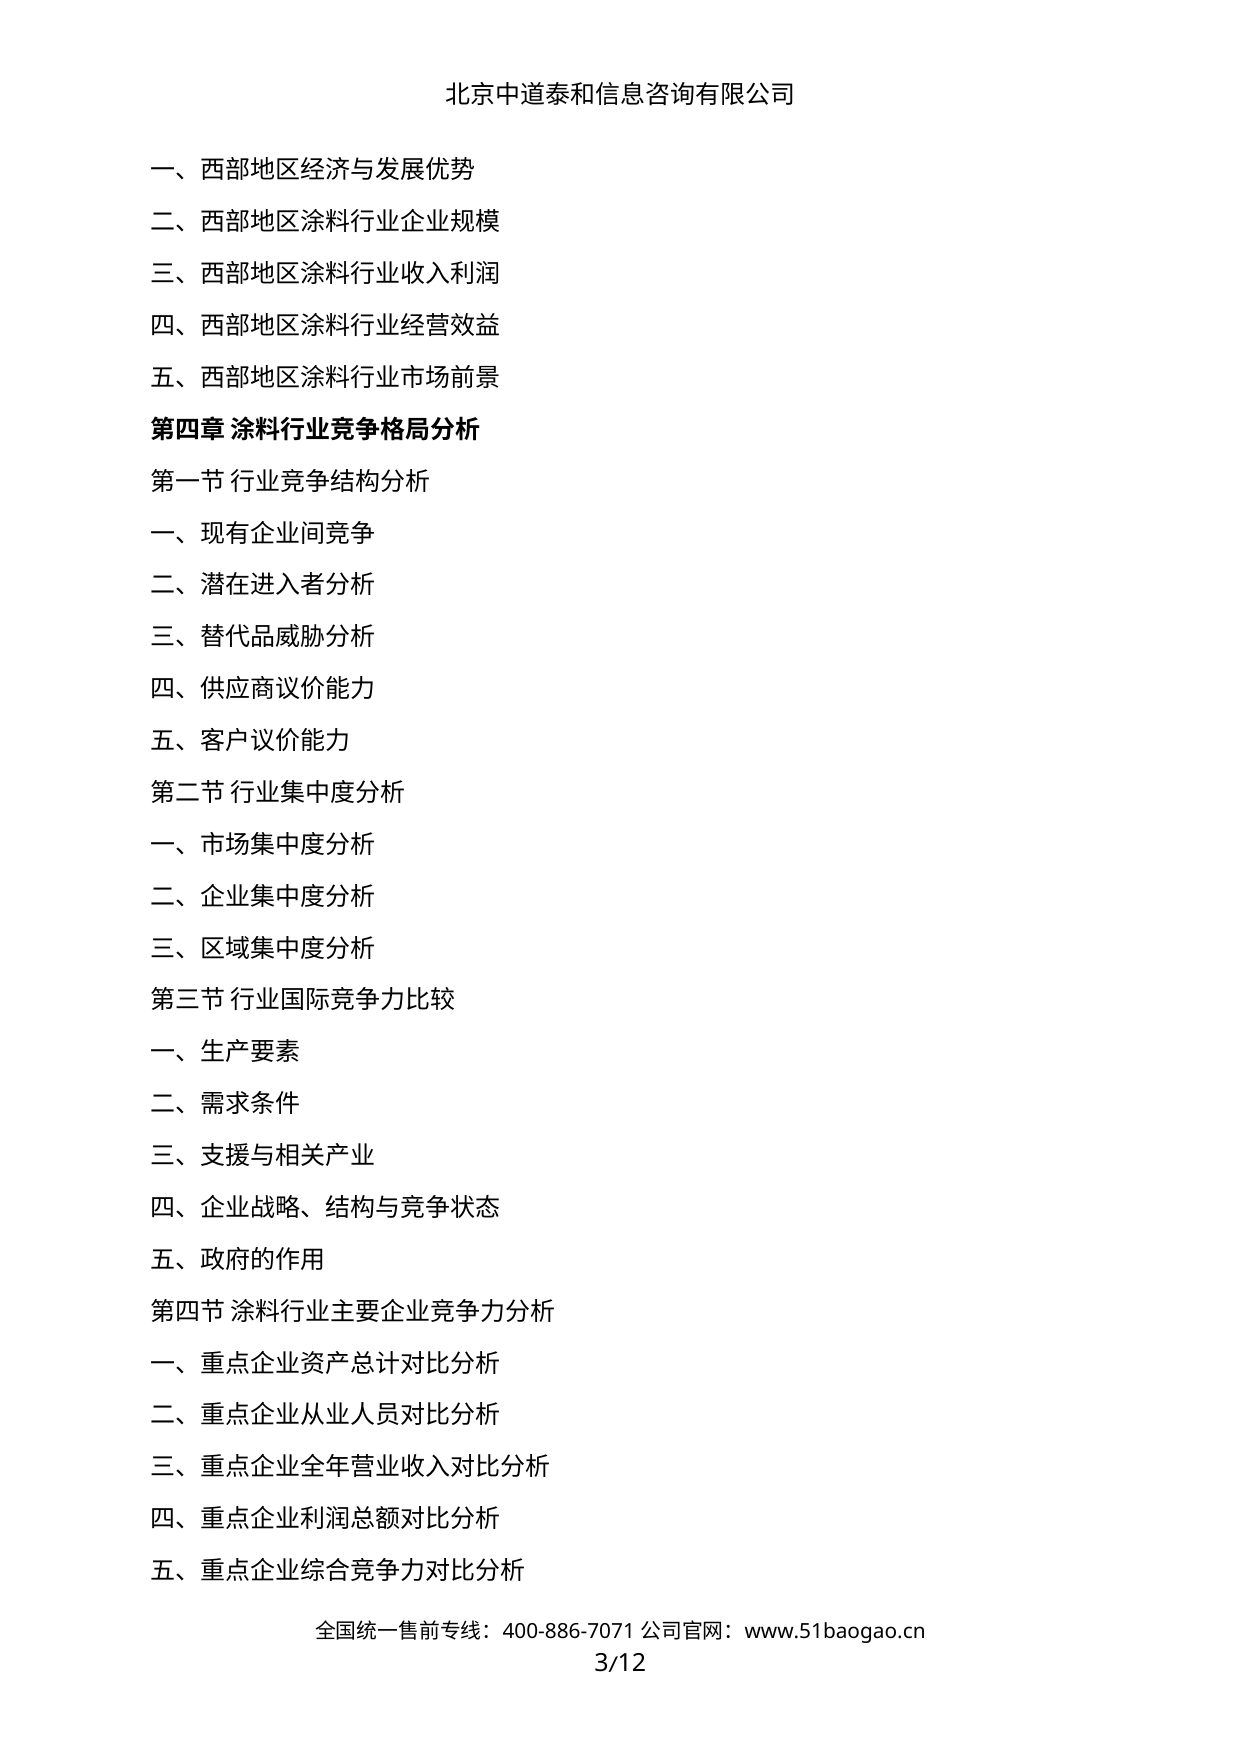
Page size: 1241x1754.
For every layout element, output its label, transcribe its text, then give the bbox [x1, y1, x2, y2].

text 第一节 行业竞争结构分析 [150, 461, 1090, 497]
text 二、重点企业从业人员对比分析 [150, 1395, 1090, 1431]
text 四、重点企业利润总额对比分析 [150, 1499, 1090, 1535]
text 第三节 行业国际竞争力比较 [150, 980, 1090, 1016]
text 五、政府的作用 [150, 1239, 1090, 1276]
text 一、市场集中度分析 [150, 824, 1090, 861]
text 三、区域集中度分析 [150, 928, 1090, 964]
text 五、客户议价能力 [150, 721, 1090, 757]
text 三、支援与相关产业 [150, 1136, 1090, 1172]
text 二、潜在进入者分析 [150, 565, 1090, 601]
text 五、重点企业综合竞争力对比分析 [150, 1551, 1090, 1587]
text 三、替代品威胁分析 [150, 617, 1090, 653]
text 四、西部地区涂料行业经营效益 [150, 306, 1090, 342]
text 一、西部地区经济与发展优势 [150, 150, 1090, 186]
text 一、现有企业间竞争 [150, 513, 1090, 549]
text 第四节 涂料行业主要企业竞争力分析 [150, 1291, 1090, 1327]
text 二、企业集中度分析 [150, 876, 1090, 912]
text 四、供应商议价能力 [150, 669, 1090, 705]
text 一、重点企业资产总计对比分析 [150, 1343, 1090, 1379]
text 三、重点企业全年营业收入对比分析 [150, 1447, 1090, 1483]
text 二、西部地区涂料行业企业规模 [150, 202, 1090, 238]
text 五、西部地区涂料行业市场前景 [150, 357, 1090, 394]
text 第四章 涂料行业竞争格局分析 [150, 409, 1090, 446]
text 三、西部地区涂料行业收入利润 [150, 254, 1090, 290]
text 二、需求条件 [150, 1084, 1090, 1120]
text 第二节 行业集中度分析 [150, 772, 1090, 809]
text 四、企业战略、结构与竞争状态 [150, 1187, 1090, 1224]
text 一、生产要素 [150, 1032, 1090, 1068]
